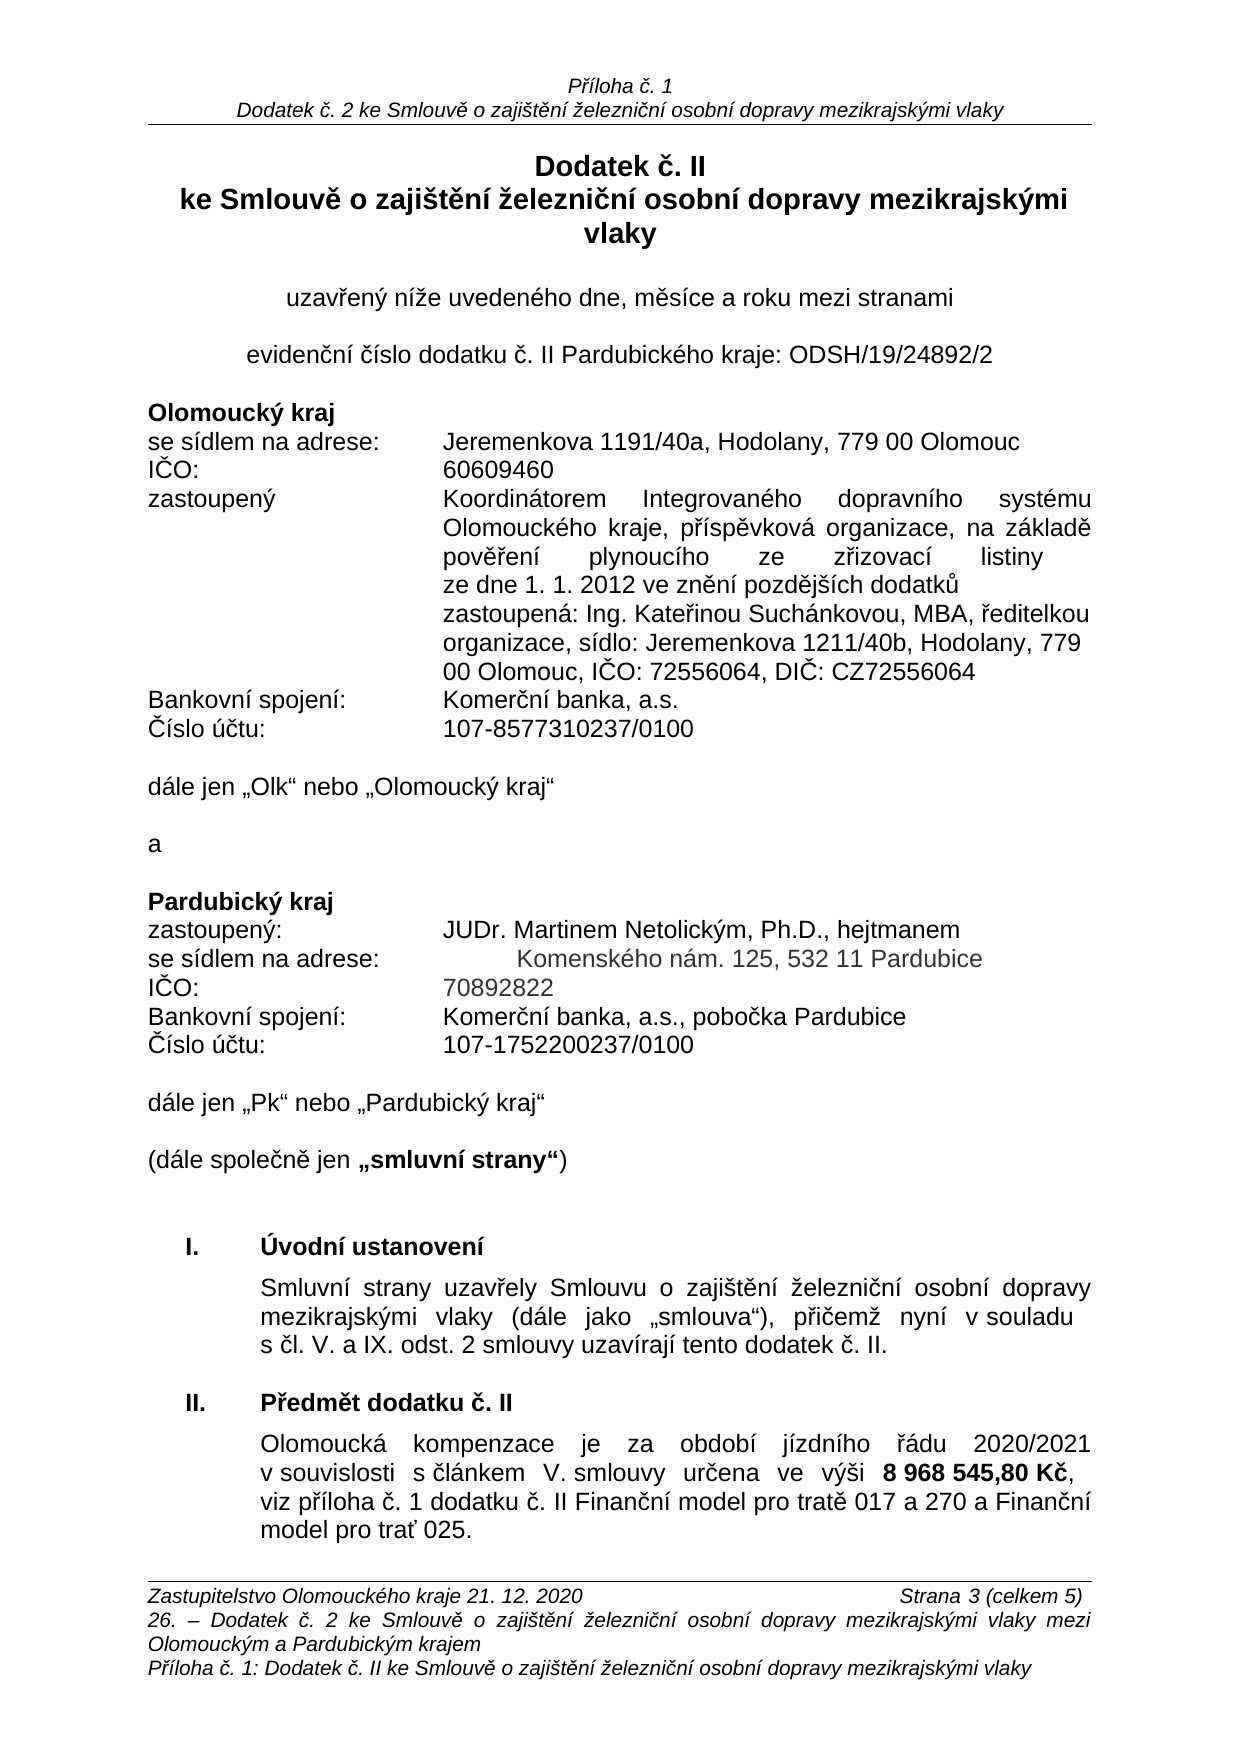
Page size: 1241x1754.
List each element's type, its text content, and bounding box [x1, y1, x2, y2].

text Pardubický kraj [148, 887, 1092, 916]
text Olomoucký kraj [148, 398, 1092, 427]
text se sídlem na adrese: Jeremenkova 1191/40a, Hodolany, 779 00 Olomouc [148, 427, 1092, 456]
list Předmět dodatku č. II [185, 1388, 1092, 1417]
text Olomoucká kompenzace je za období jízdního řádu 2020/2021 v souvislosti s článkem V. smlouvy určena ve výši 8 968 545,80 Kč, viz příloha č. 1 dodatku č. II Finanční model pro tratě 017 a 270 a Finanční model pro trať 025. [260, 1429, 1092, 1544]
text a [148, 829, 1092, 858]
list Úvodní ustanovení [185, 1232, 1092, 1261]
text dále jen „Olk“ nebo „Olomoucký kraj“ [148, 772, 1092, 801]
text Číslo účtu: 107-1752200237/0100 [148, 1031, 1092, 1059]
text IČO: 60609460 [148, 456, 1092, 484]
text Dodatek č. II [148, 149, 1092, 182]
text uzavřený níže uvedeného dne, měsíce a roku mezi stranami [148, 283, 1092, 312]
text evidenční číslo dodatku č. II Pardubického kraje: ODSH/19/24892/2 [148, 341, 1092, 369]
text IČO: 70892822 [148, 973, 1092, 1002]
text zastoupený: JUDr. Martinem Netolickým, Ph.D., hejtmanem [148, 916, 1092, 944]
text Číslo účtu: 107-8577310237/0100 [148, 714, 1092, 743]
text (dále společně jen „smluvní strany“) [148, 1146, 1092, 1174]
text Smluvní strany uzavřely Smlouvu o zajištění železniční osobní dopravy mezikrajskými vlaky (dále jako „smlouva“), přičemž nyní v souladu s čl. V. a IX. odst. 2 smlouvy uzavírají tento dodatek č. II. [260, 1273, 1092, 1359]
text Bankovní spojení: Komerční banka, a.s. [148, 686, 1092, 714]
text ke Smlouvě o zajištění železniční osobní dopravy mezikrajskými vlaky [148, 182, 1092, 249]
text zastoupený Koordinátorem Integrovaného dopravního systému Olomouckého kraje, příspěvková organizace, na základě pověření plynoucího ze zřizovací listiny ze dne 1. 1. 2012 ve znění pozdějších dodatků [148, 484, 1092, 599]
text Bankovní spojení: Komerční banka, a.s., pobočka Pardubice [148, 1002, 1092, 1031]
text dále jen „Pk“ nebo „Pardubický kraj“ [148, 1088, 1092, 1117]
text zastoupená: Ing. Kateřinou Suchánkovou, MBA, ředitelkou organizace, sídlo: Jeremenkova 1211/40b, Hodolany, 779 00 Olomouc, IČO: 72556064, DIČ: CZ72556064 [443, 599, 1092, 686]
text se sídlem na adrese: Komenského nám. 125, 532 11 Pardubice [148, 944, 1092, 973]
